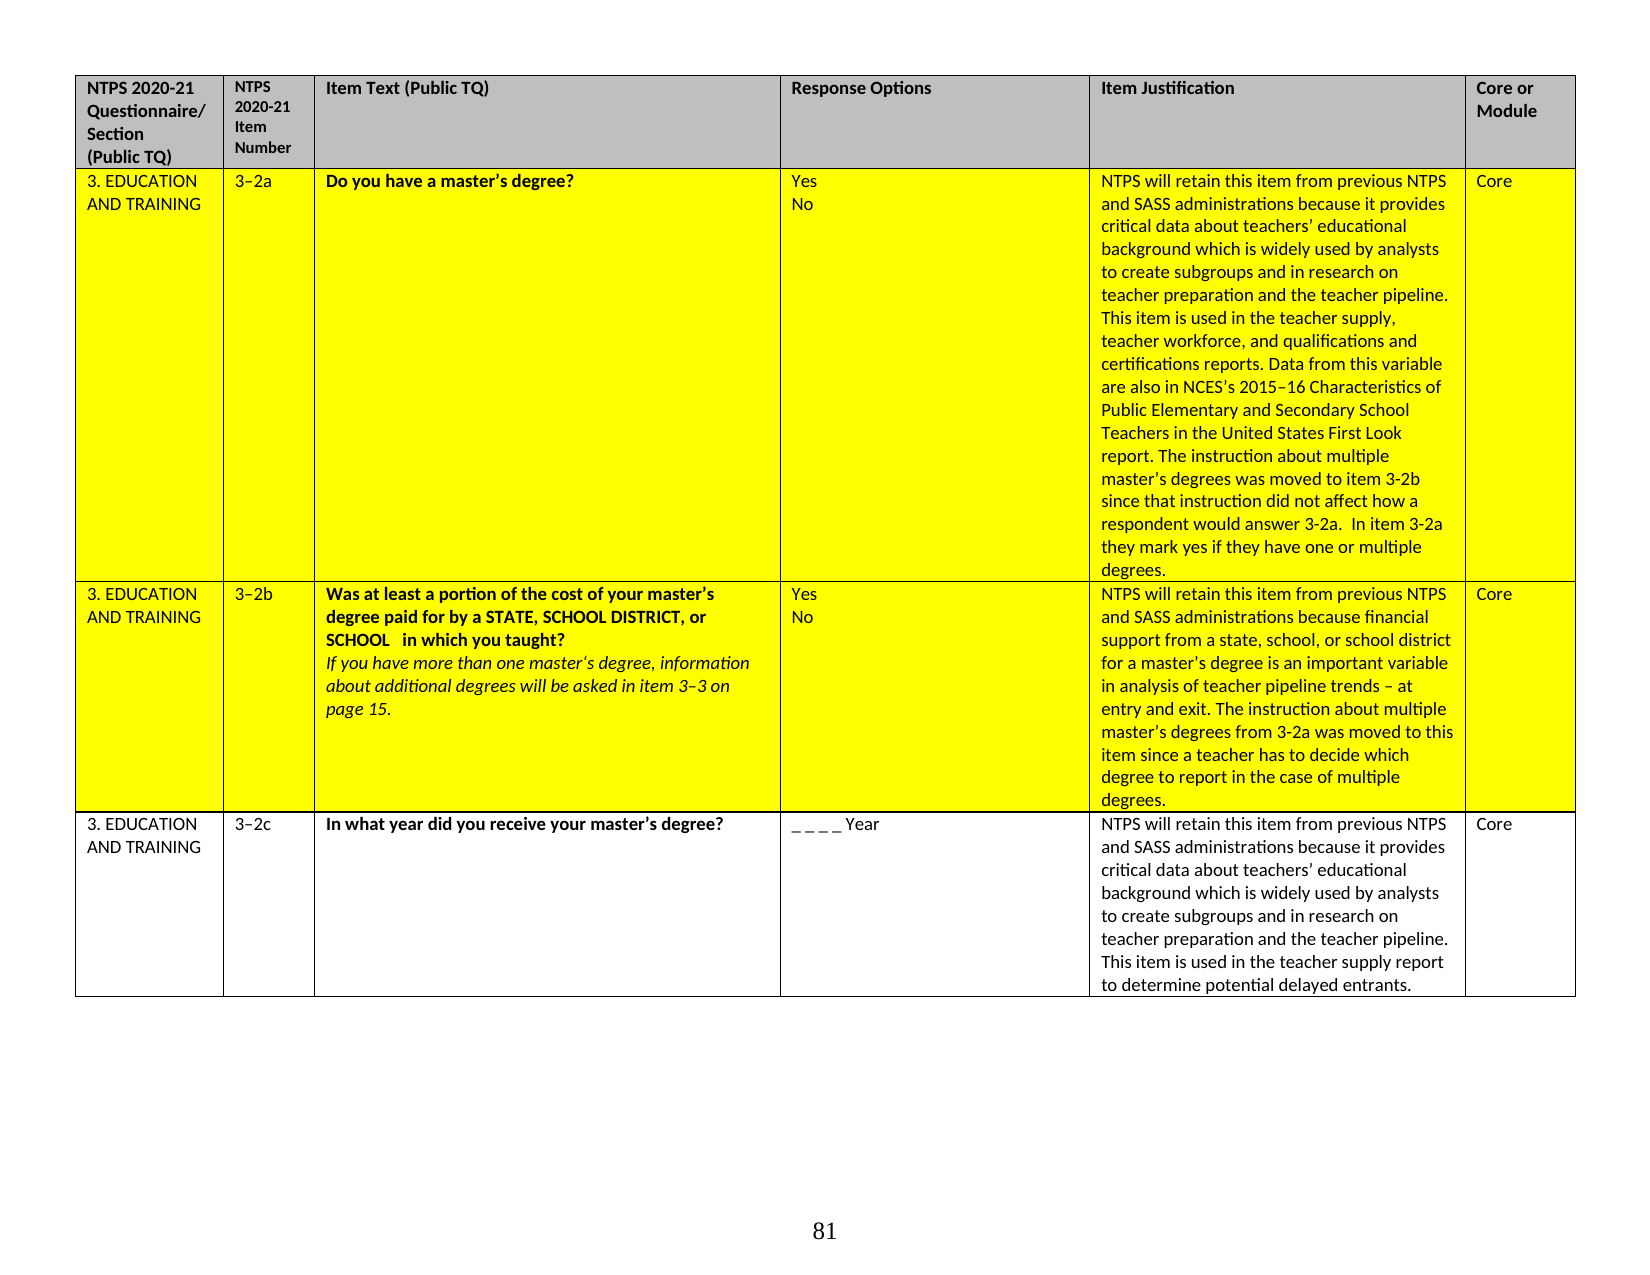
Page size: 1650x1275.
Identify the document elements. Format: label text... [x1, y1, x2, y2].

table_header NTPS 2020-21 Questionnaire/ Section (Public TQ) [76, 76, 223, 168]
table_cell 3–2a [224, 169, 314, 581]
table_cell Core [1466, 813, 1575, 996]
table_cell Do you have a master’s degree? [315, 169, 780, 581]
table_cell 3–2c [224, 813, 314, 996]
table_cell In what year did you receive your master’s degree? [315, 813, 780, 996]
table_header Response Options [781, 76, 1089, 168]
table_cell Core [1466, 582, 1575, 811]
table_cell NTPS will retain this item from previous NTPS and SASS administrations because financial support from a state, school, or school district for a master’s degree is an important variable in analysis of teacher pipeline trends – at entry and exit. The instruction about multiple master’s degrees from 3-2a was moved to this item since a teacher has to decide which degree to report in the case of multiple degrees. [1090, 582, 1465, 811]
table_cell 3–2b [224, 582, 314, 811]
table_cell Was at least a portion of the cost of your master’s degree paid for by a STATE, SCHOOL DISTRICT, or SCHOOL in which you taught? If you have more than one master‘s degree, information about additional degrees will be asked in item 3–3 on page 15. [315, 582, 780, 811]
table_cell Core [1466, 169, 1575, 581]
table_cell Yes No [781, 582, 1089, 811]
table_cell NTPS will retain this item from previous NTPS and SASS administrations because it provides critical data about teachers’ educational background which is widely used by analysts to create subgroups and in research on teacher preparation and the teacher pipeline. This item is used in the teacher supply report to determine potential delayed entrants. [1090, 813, 1465, 996]
table_cell _ _ _ _ Year [781, 813, 1089, 996]
table_cell 3. EDUCATION AND TRAINING [76, 813, 223, 996]
table_header Item Text (Public TQ) [315, 76, 780, 168]
table_cell 3. EDUCATION AND TRAINING [76, 582, 223, 811]
table_cell Yes No [781, 169, 1089, 581]
table_header NTPS 2020-21 Item Number [224, 76, 314, 168]
table_header Item Justification [1090, 76, 1465, 168]
table_cell NTPS will retain this item from previous NTPS and SASS administrations because it provides critical data about teachers’ educational background which is widely used by analysts to create subgroups and in research on teacher preparation and the teacher pipeline. This item is used in the teacher supply, teacher workforce, and qualifications and certifications reports. Data from this variable are also in NCES’s 2015–16 Characteristics of Public Elementary and Secondary School Teachers in the United States First Look report. The instruction about multiple master’s degrees was moved to item 3-2b since that instruction did not affect how a respondent would answer 3-2a. In item 3-2a they mark yes if they have one or multiple degrees. [1090, 169, 1465, 581]
table_header Core or Module [1466, 76, 1575, 168]
table_cell 3. EDUCATION AND TRAINING [76, 169, 223, 581]
